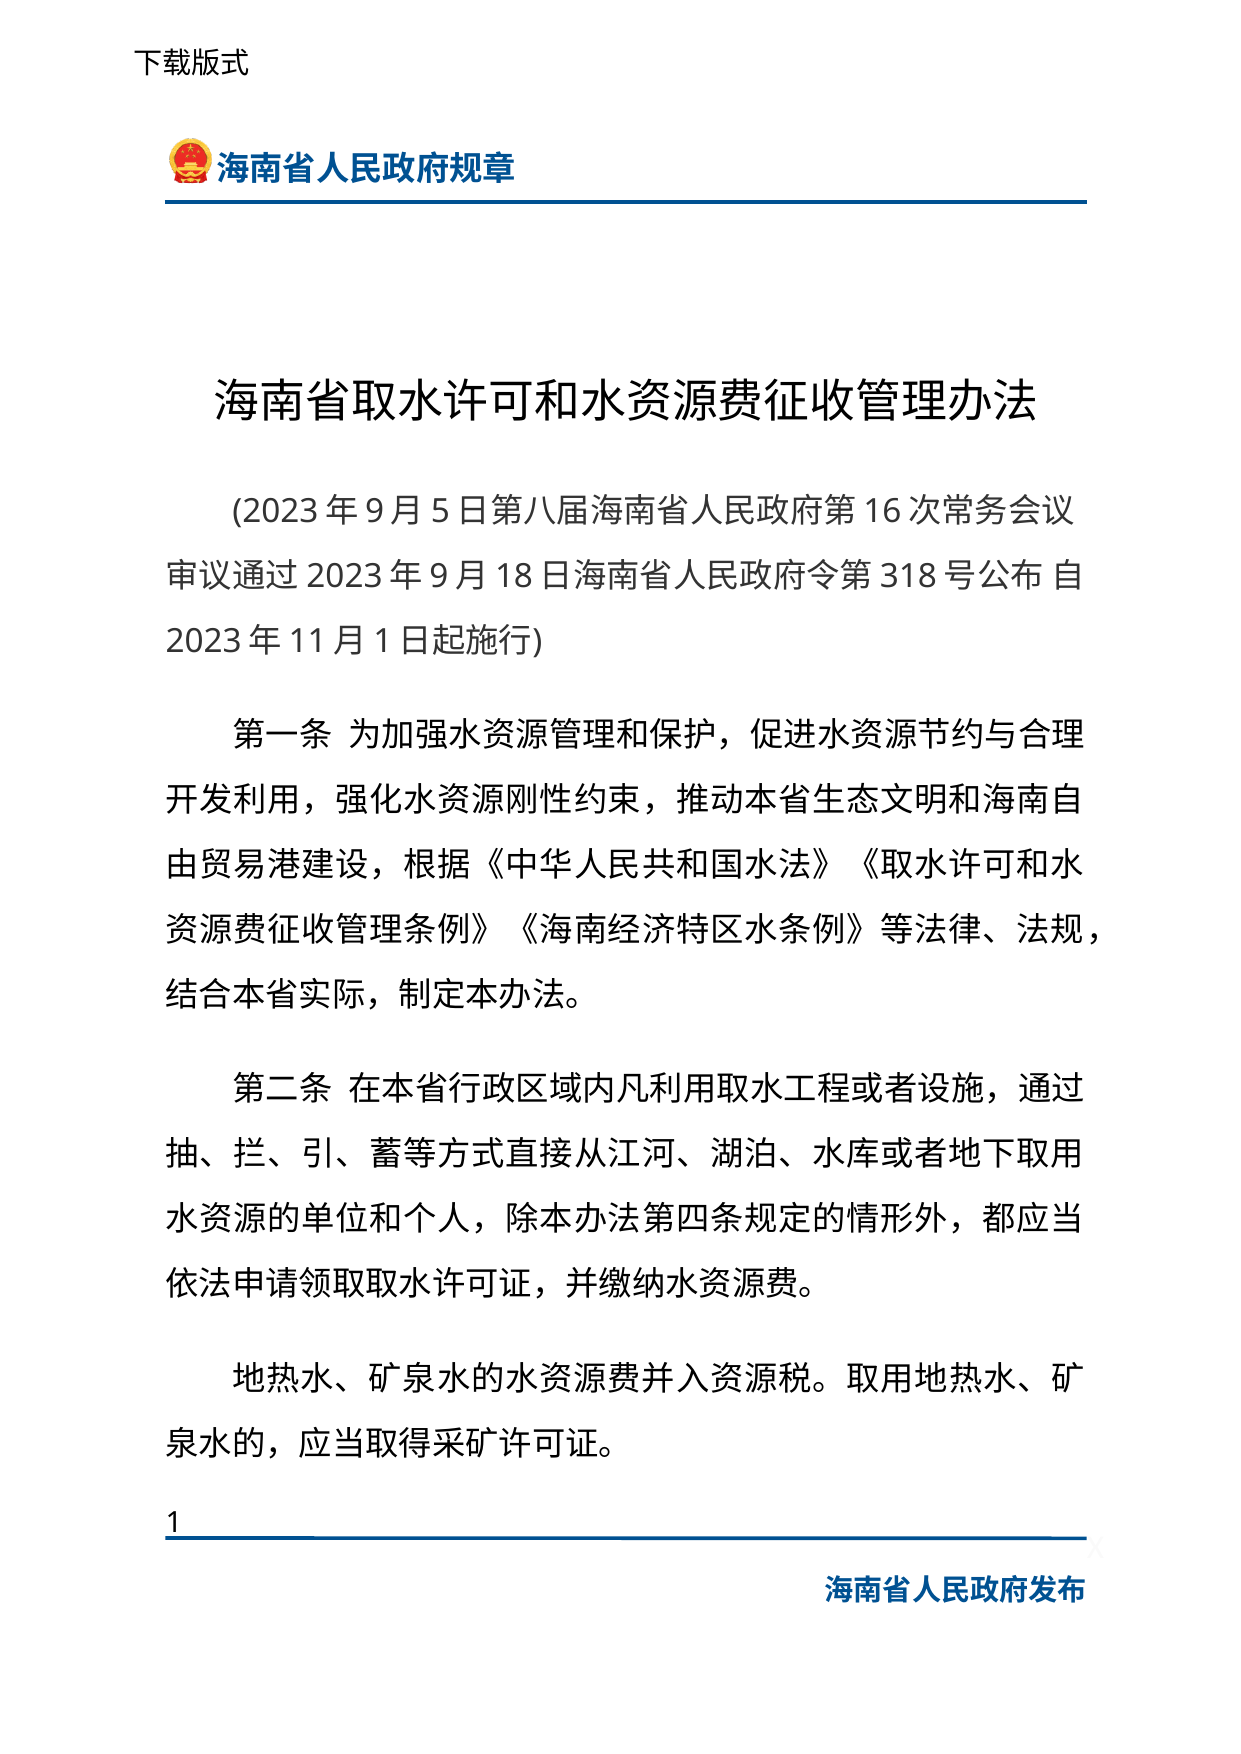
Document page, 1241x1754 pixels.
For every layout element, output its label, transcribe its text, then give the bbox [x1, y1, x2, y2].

text 第二条 在本省行政区域内凡利用取水工程或者设施，通过抽、拦、引、蓄等方式直接从江河、湖泊、水库或者地下取用水资源的单位和个人，除本办法第四条规定的情形外，都应当依法申请领取取水许可证，并缴纳水资源费。 [165, 1054, 1087, 1314]
text (2023年9月5日第八届海南省人民政府第16次常务会议审议通过 2023年9月18日海南省人民政府令第318号公布 自2023年11月1日起施行) [165, 476, 1087, 671]
picture [165, 136, 216, 187]
text 第一条 为加强水资源管理和保护，促进水资源节约与合理开发利用，强化水资源刚性约束，推动本省生态文明和海南自由贸易港建设，根据《中华人民共和国水法》《取水许可和水资源费征收管理条例》《海南经济特区水条例》等法律、法规，结合本省实际，制定本办法。 [165, 700, 1087, 1025]
text 海南省取水许可和水资源费征收管理办法 [165, 349, 1087, 446]
text 地热水、矿泉水的水资源费并入资源税。取用地热水、矿泉水的，应当取得采矿许可证。 [165, 1343, 1087, 1473]
